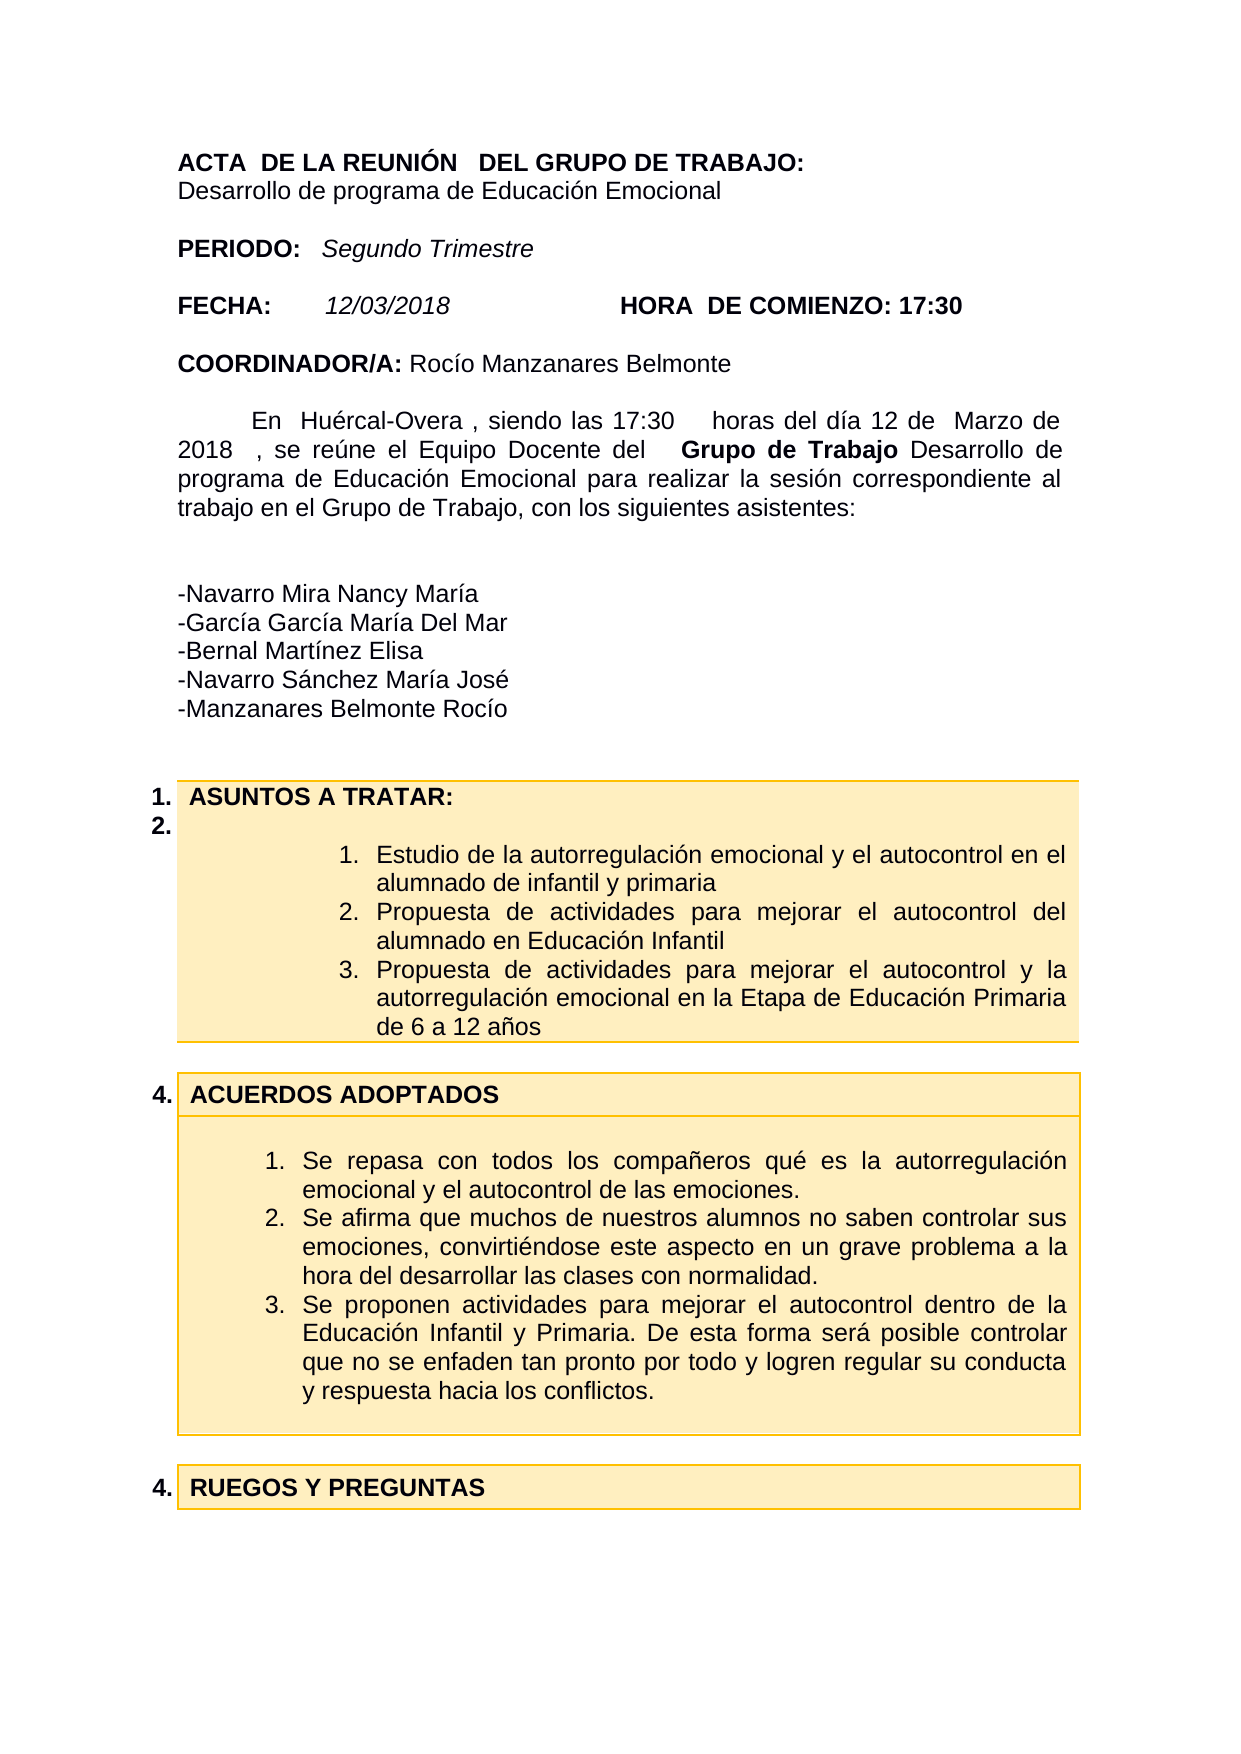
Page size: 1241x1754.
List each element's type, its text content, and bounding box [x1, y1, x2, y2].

text En Huércal-Overa , siendo las 17:30 horas del día 12 de Marzo de 2018 , se reúne el Equipo Docente del Grupo de Trabajo Desarrollo de programa de Educación Emocional para realizar la sesión correspondiente al trabajo en el Grupo de Trabajo, con los siguientes asistentes: [177, 406, 1063, 521]
table_header ASUNTOS A TRATAR: [177, 782, 1079, 840]
text -Navarro Sánchez María José [177, 665, 1063, 694]
text ACTA DE LA REUNIÓN DEL GRUPO DE TRABAJO: [177, 148, 1063, 176]
table_header RUEGOS Y PREGUNTAS [179, 1466, 1079, 1508]
text Desarrollo de programa de Educación Emocional [177, 176, 1063, 205]
text -García García María Del Mar [177, 608, 1063, 636]
table_header ACUERDOS ADOPTADOS [179, 1074, 1079, 1115]
table_cell Estudio de la autorregulación emocional y el autocontrol en el alumnado de infantil y primaria Propuesta de actividades para mejorar el autocontrol del alumnado en Educación Infantil Propuesta de actividades para mejorar el autocontrol y la autorregulación emocional en la Etapa de Educación Primaria de 6 a 12 años [177, 840, 1079, 1041]
text -Manzanares Belmonte Rocío [177, 694, 1063, 723]
text FECHA: 12/03/2018 HORA DE COMIENZO: 17:30 [177, 291, 1063, 320]
table_cell Se repasa con todos los compañeros qué es la autorregulación emocional y el autocontrol de las emociones. Se afirma que muchos de nuestros alumnos no saben controlar sus emociones, convirtiéndose este aspecto en un grave problema a la hora del desarrollar las clases con normalidad. Se proponen actividades para mejorar el autocontrol dentro de la Educación Infantil y Primaria. De esta forma será posible controlar que no se enfaden tan pronto por todo y logren regular su conducta y respuesta hacia los conflictos. [179, 1117, 1079, 1433]
text PERIODO: Segundo Trimestre [177, 234, 1063, 263]
text COORDINADOR/A: Rocío Manzanares Belmonte [177, 349, 1063, 378]
text -Navarro Mira Nancy María [177, 579, 1063, 608]
text -Bernal Martínez Elisa [177, 636, 1063, 665]
